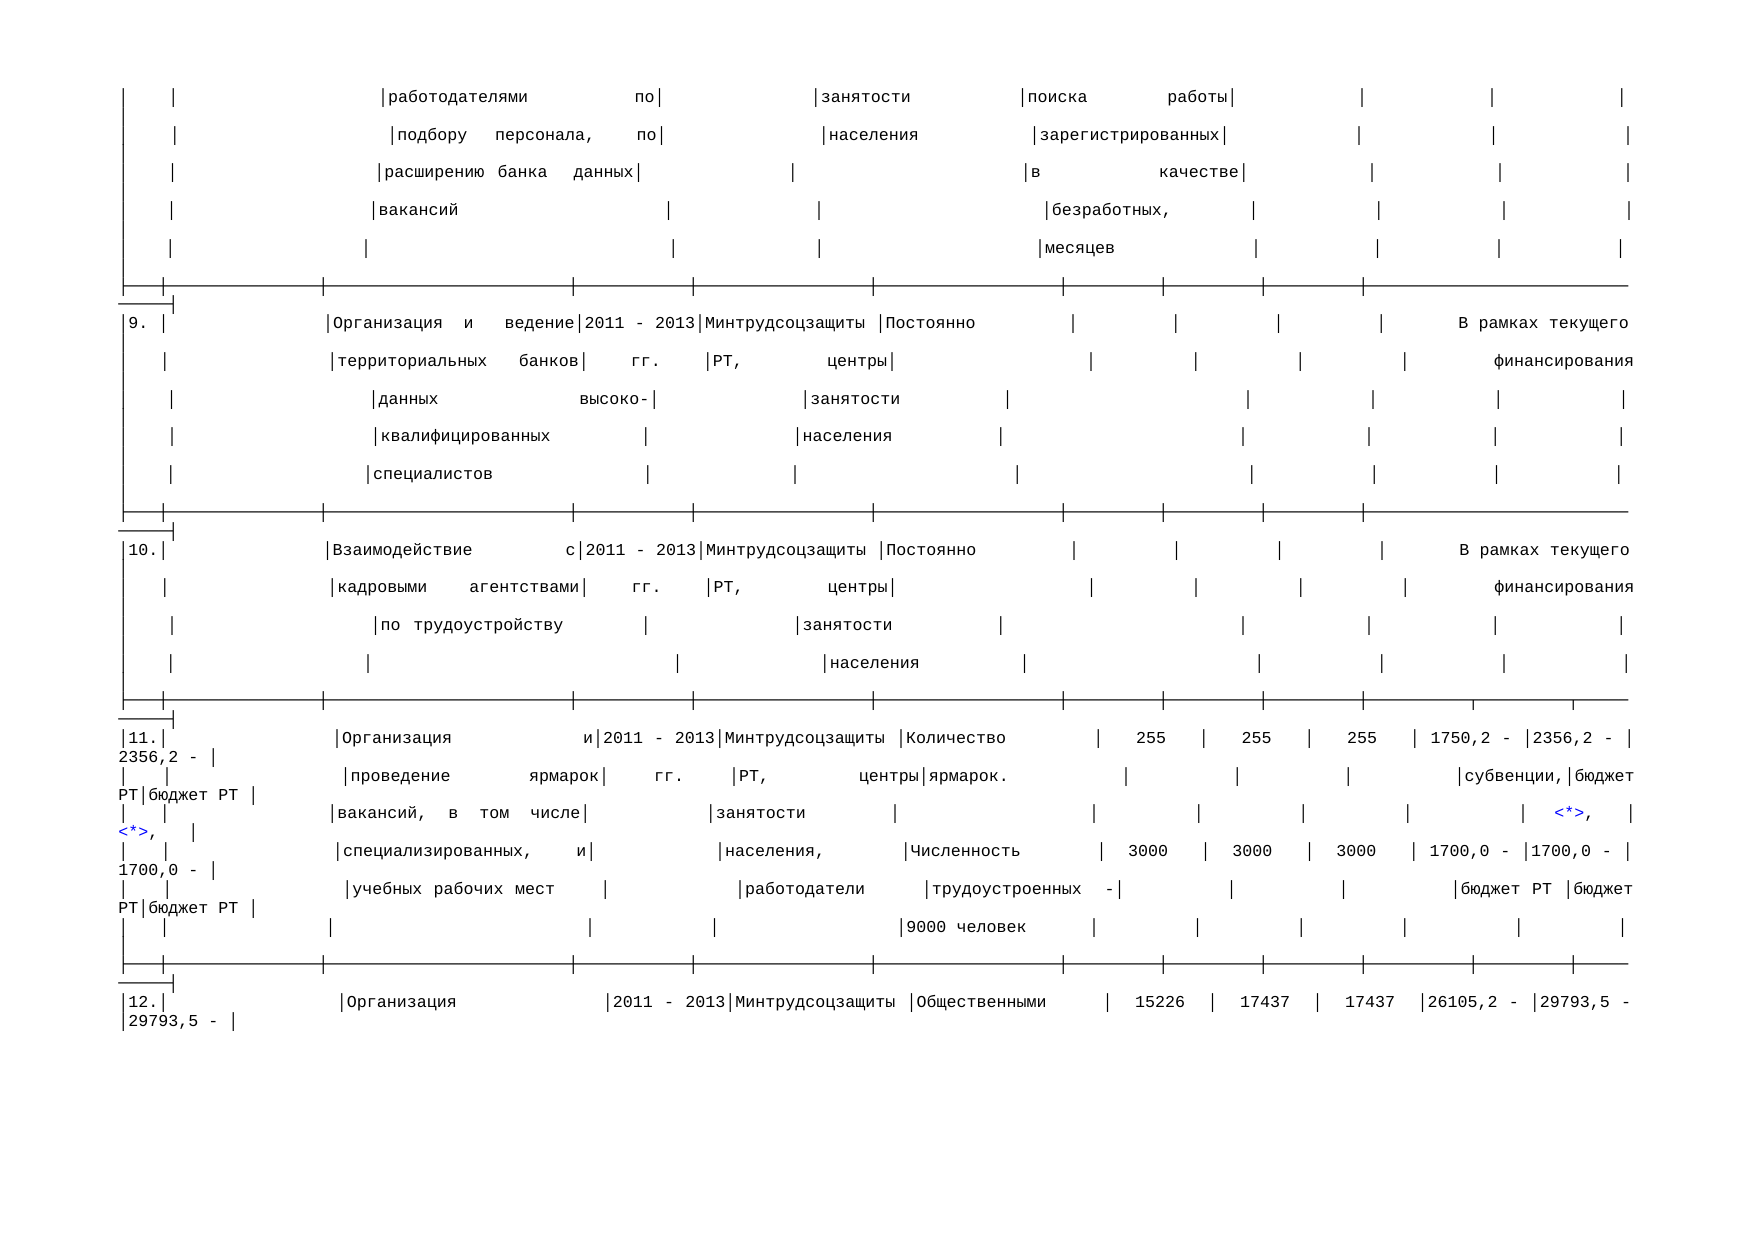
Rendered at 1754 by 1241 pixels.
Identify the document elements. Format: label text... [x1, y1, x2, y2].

text │ │ │кадровыми агентствами│ гг. │РТ, центры│ │ │ │ │ финансирования │ [124, 579, 1636, 616]
text │ │ │расширению банка данных│ │ │в качестве│ │ │ │ │ [124, 164, 1636, 202]
text │ │ │ │ │населения │ │ │ │ │ │ [124, 654, 1636, 692]
text │ │ │ │ │ │месяцев │ │ │ │ │ [124, 239, 1636, 277]
text │ │ │вакансий, в том числе│ │занятости │ │ │ │ │ │ <*>, │ <*>, │ [118, 805, 1636, 843]
text │ │ │специализированных, и│ │населения, │Численность │ 3000 │ 3000 │ 3000 │ 1700,0 - │1700,0 - │ 1700,0 - │ [118, 843, 1636, 880]
text │ │ │квалифицированных │ │населения │ │ │ │ │ │ [124, 428, 1636, 466]
text │ │ │специалистов │ │ │ │ │ │ │ │ [124, 466, 1636, 503]
text │11.│ │Организация и│2011 - 2013│Минтрудсоцзащиты │Количество │ 255 │ 255 │ 255 │ 1750,2 - │2356,2 - │ 2356,2 - │ [118, 729, 1636, 767]
text │12.│ │Организация │2011 - 2013│Минтрудсоцзащиты │Общественными │ 15226 │ 17437 │ 17437 │26105,2 - │29793,5 -│29793,5 - │ [124, 993, 1636, 1031]
text │ │ │подбору персонала, по│ │населения │зарегистрированных│ │ │ │ │ [124, 126, 1636, 164]
text │ │ │по трудоустройству │ │занятости │ │ │ │ │ │ [124, 616, 1636, 654]
text │ │ │проведение ярмарок│ гг. │РТ, центры│ярмарок. │ │ │ │субвенции,│бюджет РТ│бюджет РТ │ [118, 767, 1636, 805]
text ├───┼───────────────┼────────────────────────┼───────────┼─────────────────┼──────────────────┼─────────┼─────────┼─────────┼──────────┼─────────┼──────────┤ [118, 956, 1636, 993]
text │ │ │ │ │ │9000 человек │ │ │ │ │ │ │ [124, 918, 1636, 956]
text │ │ │учебных рабочих мест │ │работодатели │трудоустроенных -│ │ │ │бюджет РТ │бюджет РТ│бюджет РТ │ [118, 880, 1636, 918]
text │10.│ │Взаимодействие с│2011 - 2013│Минтрудсоцзащиты │Постоянно │ │ │ │ В рамках текущего │ [124, 541, 1636, 579]
text │9. │ │Организация и ведение│2011 - 2013│Минтрудсоцзащиты │Постоянно │ │ │ │ В рамках текущего │ [124, 315, 1636, 352]
text │ │ │вакансий │ │ │безработных, │ │ │ │ │ [124, 202, 1636, 239]
text │ │ │работодателями по│ │занятости │поиска работы│ │ │ │ │ [124, 88, 1636, 126]
text ├───┼───────────────┼────────────────────────┼───────────┼─────────────────┼──────────────────┼─────────┼─────────┼─────────┼──────────┬─────────┬──────────┤ [118, 692, 1636, 729]
text │ │ │территориальных банков│ гг. │РТ, центры│ │ │ │ │ финансирования │ [124, 352, 1636, 390]
text │ │ │данных высоко-│ │занятости │ │ │ │ │ │ [124, 390, 1636, 428]
